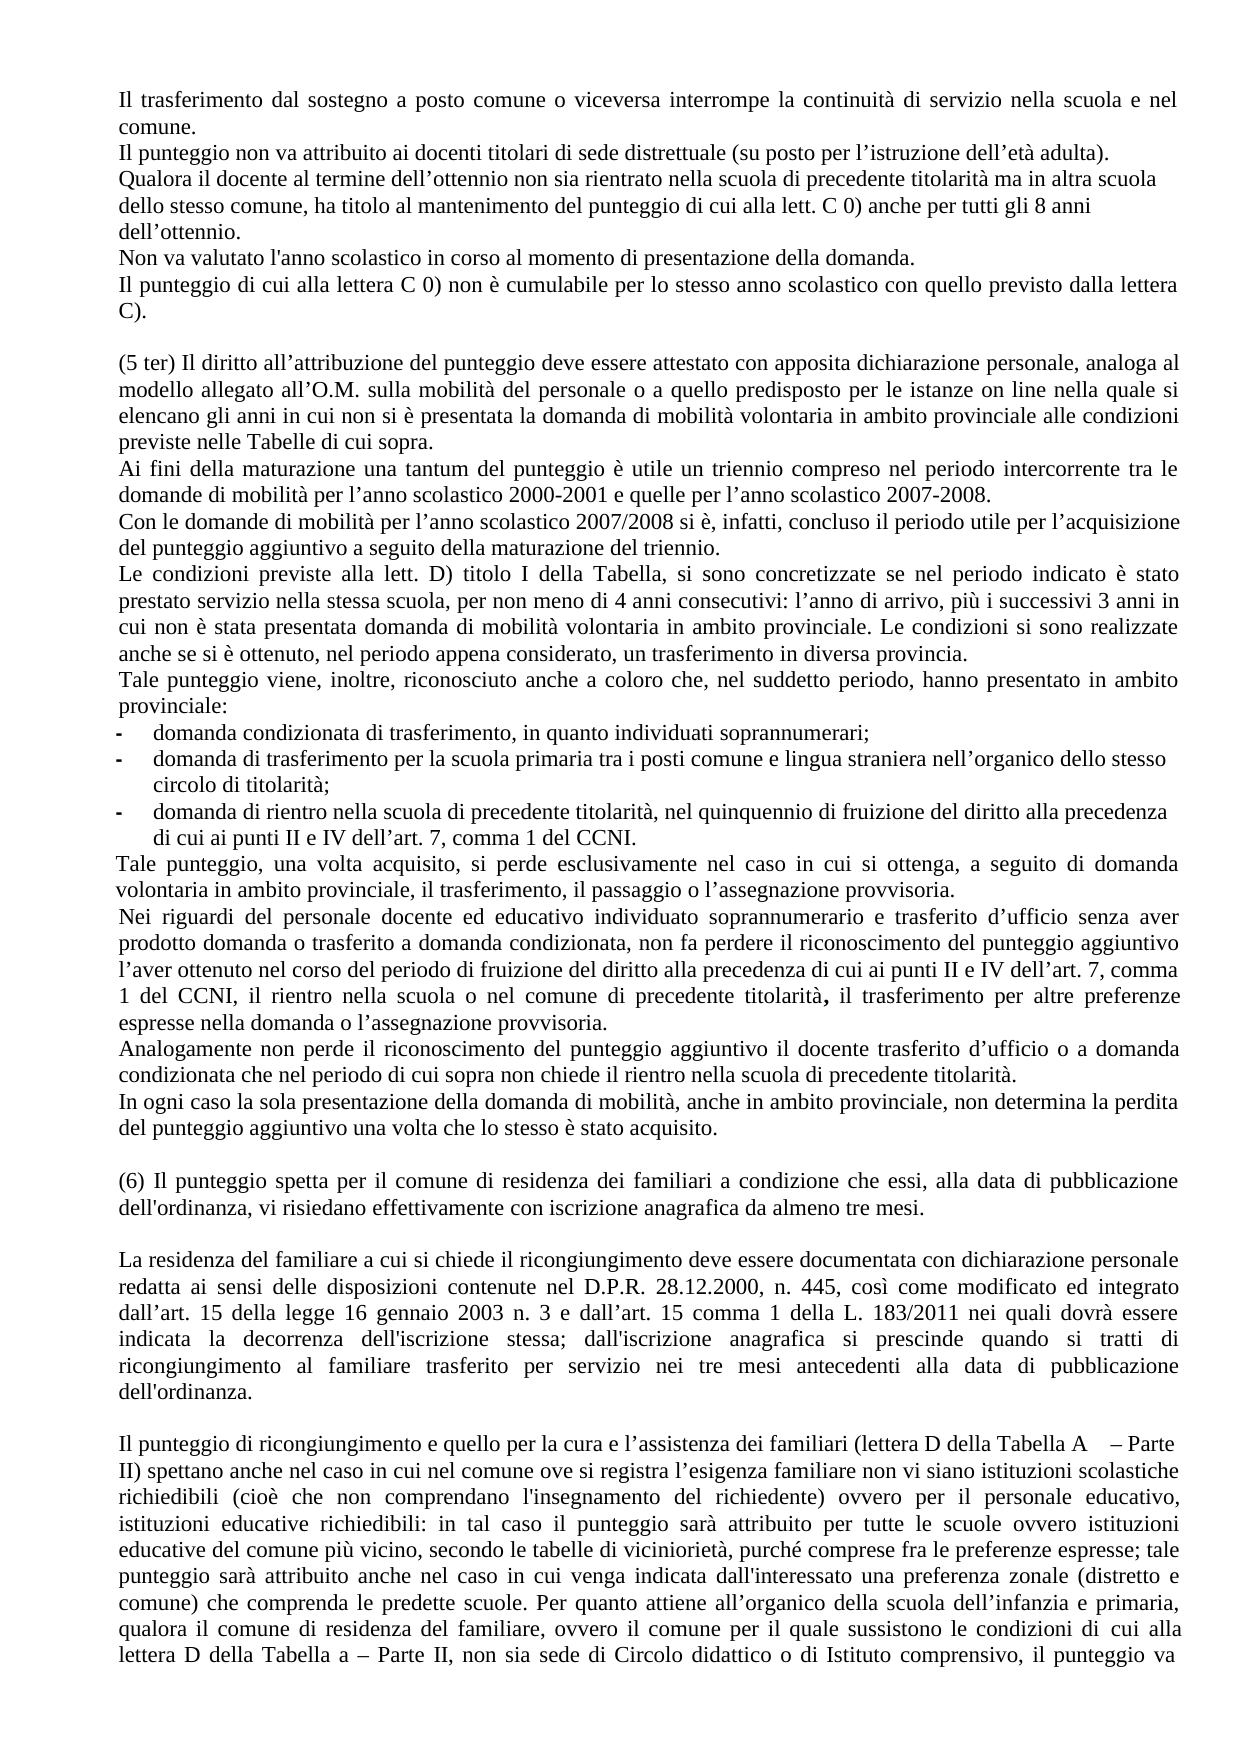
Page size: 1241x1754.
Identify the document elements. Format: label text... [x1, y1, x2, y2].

list domanda condizionata di trasferimento, in quanto individuati soprannumerari; [115, 719, 1192, 745]
text In ogni caso la sola presentazione della domanda di mobilità, anche in ambito provinciale, non determina la perdita del punteggio aggiuntivo una volta che lo stesso è stato acquisito. [118, 1088, 1181, 1141]
list domanda di trasferimento per la scuola primaria tra i posti comune e lingua straniera nell’organico dello stesso circolo di titolarità; [115, 745, 1180, 798]
text Il punteggio non va attribuito ai docenti titolari di sede distrettuale (su posto per l’istruzione dell’età adulta). Qualora il docente al termine dell’ottennio non sia rientrato nella scuola di precedente titolarità ma in altra scuola dello stesso comune, ha titolo al mantenimento del punteggio di cui alla lett. C 0) anche per tutti gli 8 anni dell’ottennio. [118, 139, 1182, 244]
text La residenza del familiare a cui si chiede il ricongiungimento deve essere documentata con dichiarazione personale redatta ai sensi delle disposizioni contenute nel D.P.R. 28.12.2000, n. 445, così come modificato ed integrato dall’art. 15 della legge 16 gennaio 2003 n. 3 e dall’art. 15 comma 1 della L. 183/2011 nei quali dovrà essere indicata la decorrenza dell'iscrizione stessa; dall'iscrizione anagrafica si prescinde quando si tratti di ricongiungimento al familiare trasferito per servizio nei tre mesi antecedenti alla data di pubblicazione dell'ordinanza. [118, 1246, 1181, 1404]
text Con le domande di mobilità per l’anno scolastico 2007/2008 si è, infatti, concluso il periodo utile per l’acquisizione del punteggio aggiuntivo a seguito della maturazione del triennio. [118, 508, 1182, 561]
list Il punteggio spetta per il comune di residenza dei familiari a condizione che essi, alla data di pubblicazione dell'ordinanza, vi risiedano effettivamente con iscrizione anagrafica da almeno tre mesi. [118, 1167, 1180, 1220]
list domanda di rientro nella scuola di precedente titolarità, nel quinquennio di fruizione del diritto alla precedenza di cui ai punti II e IV dell’art. 7, comma 1 del CCNI. [115, 798, 1180, 851]
text Le condizioni previste alla lett. D) titolo I della Tabella, si sono concretizzate se nel periodo indicato è stato prestato servizio nella stessa scuola, per non meno di 4 anni consecutivi: l’anno di arrivo, più i successivi 3 anni in cui non è stata presentata domanda di mobilità volontaria in ambito provinciale. Le condizioni si sono realizzate anche se si è ottenuto, nel periodo appena considerato, un trasferimento in diversa provincia. [118, 561, 1181, 666]
text Tale punteggio, una volta acquisito, si perde esclusivamente nel caso in cui si ottenga, a seguito di domanda volontaria in ambito provinciale, il trasferimento, il passaggio o l’assegnazione provvisoria. [115, 851, 1180, 903]
text Ai fini della maturazione una tantum del punteggio è utile un triennio compreso nel periodo intercorrente tra le domande di mobilità per l’anno scolastico 2000-2001 e quelle per l’anno scolastico 2007-2008. [118, 455, 1181, 507]
text Tale punteggio viene, inoltre, riconosciuto anche a coloro che, nel suddetto periodo, hanno presentato in ambito provinciale: [118, 666, 1180, 719]
text II) spettano anche nel caso in cui nel comune ove si registra l’esigenza familiare non vi siano istituzioni scolastiche richiedibili (cioè che non comprendano l'insegnamento del richiedente) ovvero per il personale educativo, istituzioni educative richiedibili: in tal caso il punteggio sarà attribuito per tutte le scuole ovvero istituzioni educative del comune più vicino, secondo le tabelle di viciniorietà, purché comprese fra le preferenze espresse; tale punteggio sarà attribuito anche nel caso in cui venga indicata dall'interessato una preferenza zonale (distretto e comune) che comprenda le predette scuole. Per quanto attiene all’organico della scuola dell’infanzia e primaria, qualora il comune di residenza del familiare, ovvero il comune per il quale sussistono le condizioni di cui alla lettera D della Tabella a – Parte II, non sia sede di Circolo didattico o di Istituto comprensivo, il punteggio va [118, 1457, 1182, 1668]
text Nei riguardi del personale docente ed educativo individuato soprannumerario e trasferito d’ufficio senza aver prodotto domanda o trasferito a domanda condizionata, non fa perdere il riconoscimento del punteggio aggiuntivo l’aver ottenuto nel corso del periodo di fruizione del diritto alla precedenza di cui ai punti II e IV dell’art. 7, comma 1 del CCNI, il rientro nella scuola o nel comune di precedente titolarità, il trasferimento per altre preferenze espresse nella domanda o l’assegnazione provvisoria. [118, 903, 1181, 1035]
text Non va valutato l'anno scolastico in corso al momento di presentazione della domanda. [118, 244, 1192, 271]
text Analogamente non perde il riconoscimento del punteggio aggiuntivo il docente trasferito d’ufficio o a domanda condizionata che nel periodo di cui sopra non chiede il rientro nella scuola di precedente titolarità. [118, 1035, 1181, 1088]
text Il trasferimento dal sostegno a posto comune o viceversa interrompe la continuità di servizio nella scuola e nel comune. [118, 86, 1180, 139]
text Il punteggio di cui alla lettera C 0) non è cumulabile per lo stesso anno scolastico con quello previsto dalla lettera C). [118, 271, 1181, 323]
text Il punteggio di ricongiungimento e quello per la cura e l’assistenza dei familiari (lettera D della Tabella A – Parte [118, 1431, 1192, 1457]
text (5 ter) Il diritto all’attribuzione del punteggio deve essere attestato con apposita dichiarazione personale, analoga al modello allegato all’O.M. sulla mobilità del personale o a quello predisposto per le istanze on line nella quale si elencano gli anni in cui non si è presentata la domanda di mobilità volontaria in ambito provinciale alle condizioni previste nelle Tabelle di cui sopra. [118, 349, 1181, 455]
